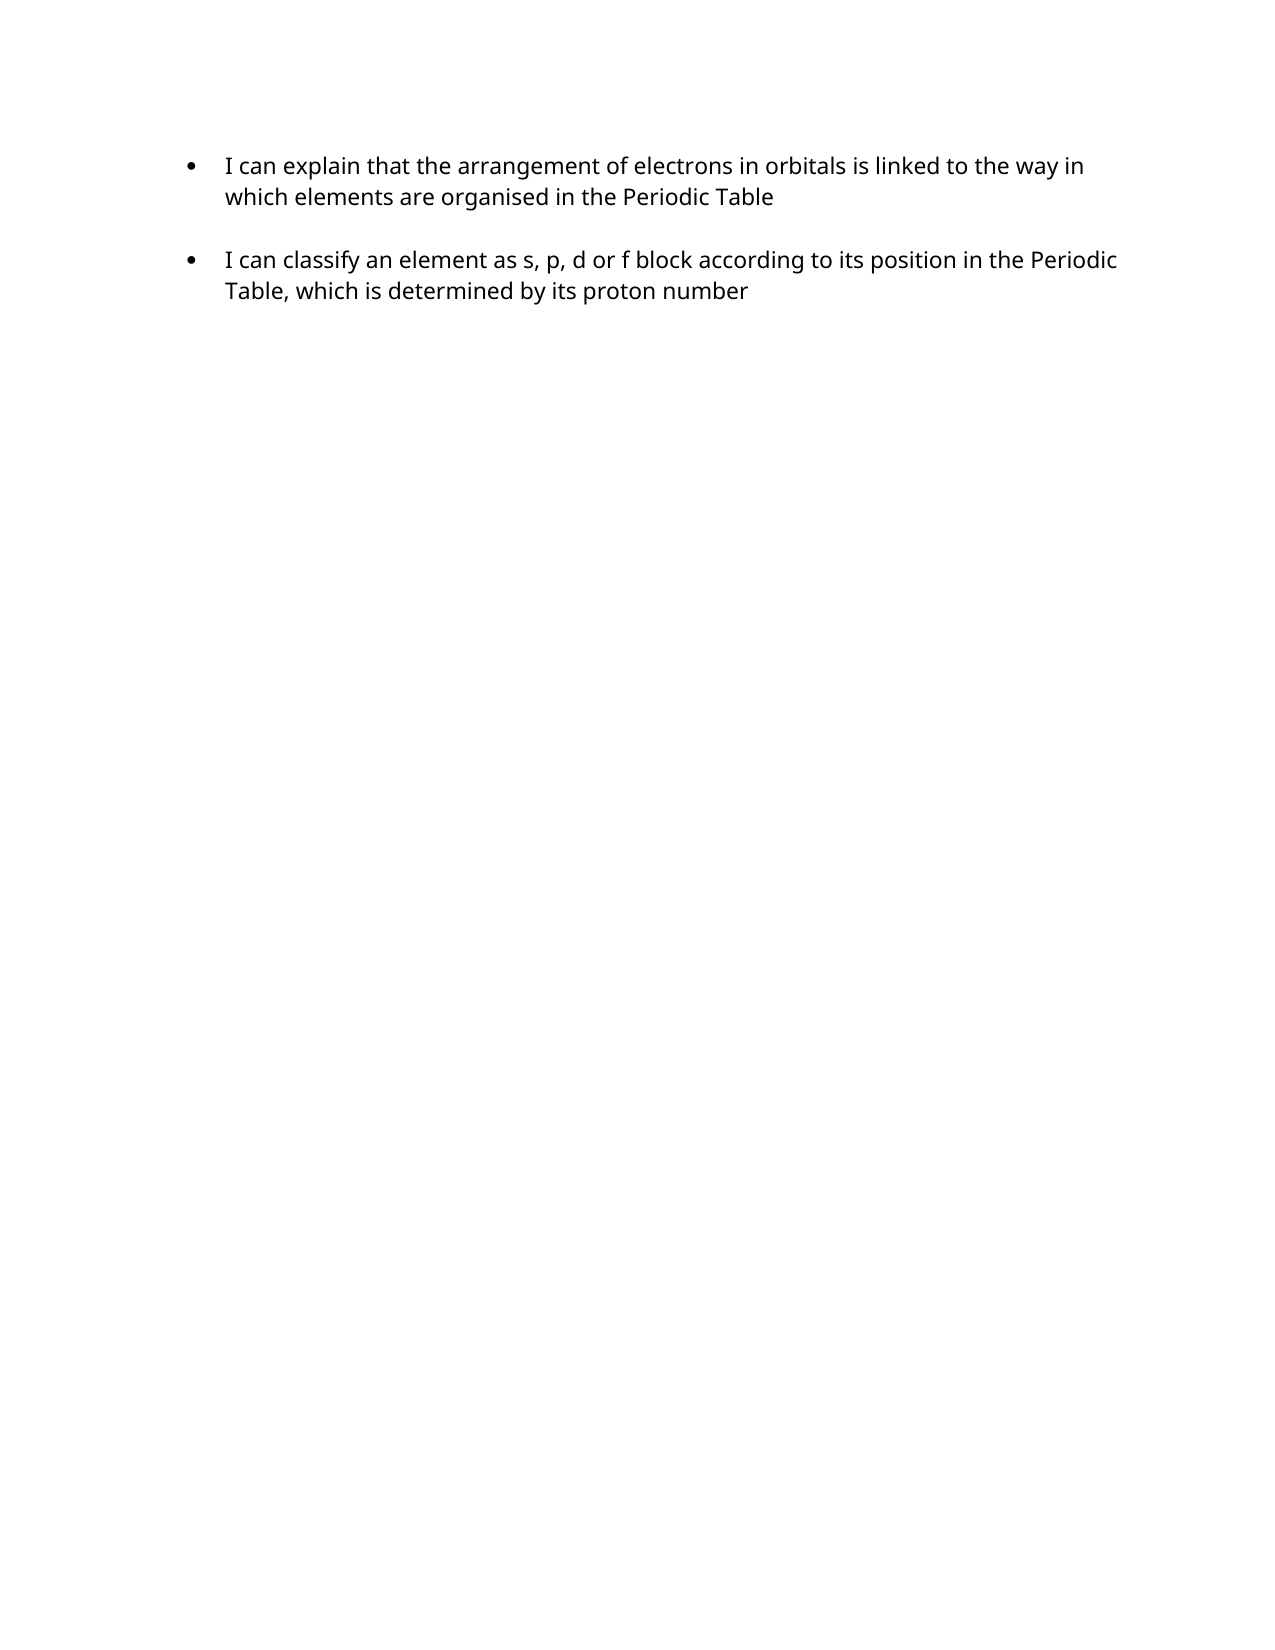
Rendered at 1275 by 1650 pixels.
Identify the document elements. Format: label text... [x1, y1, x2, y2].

list I can explain that the arrangement of electrons in orbitals is linked to the way in which elements are organised in the Periodic Table [187, 150, 1125, 212]
list I can classify an element as s, p, d or f block according to its position in the Periodic Table, which is determined by its proton number [187, 244, 1125, 306]
